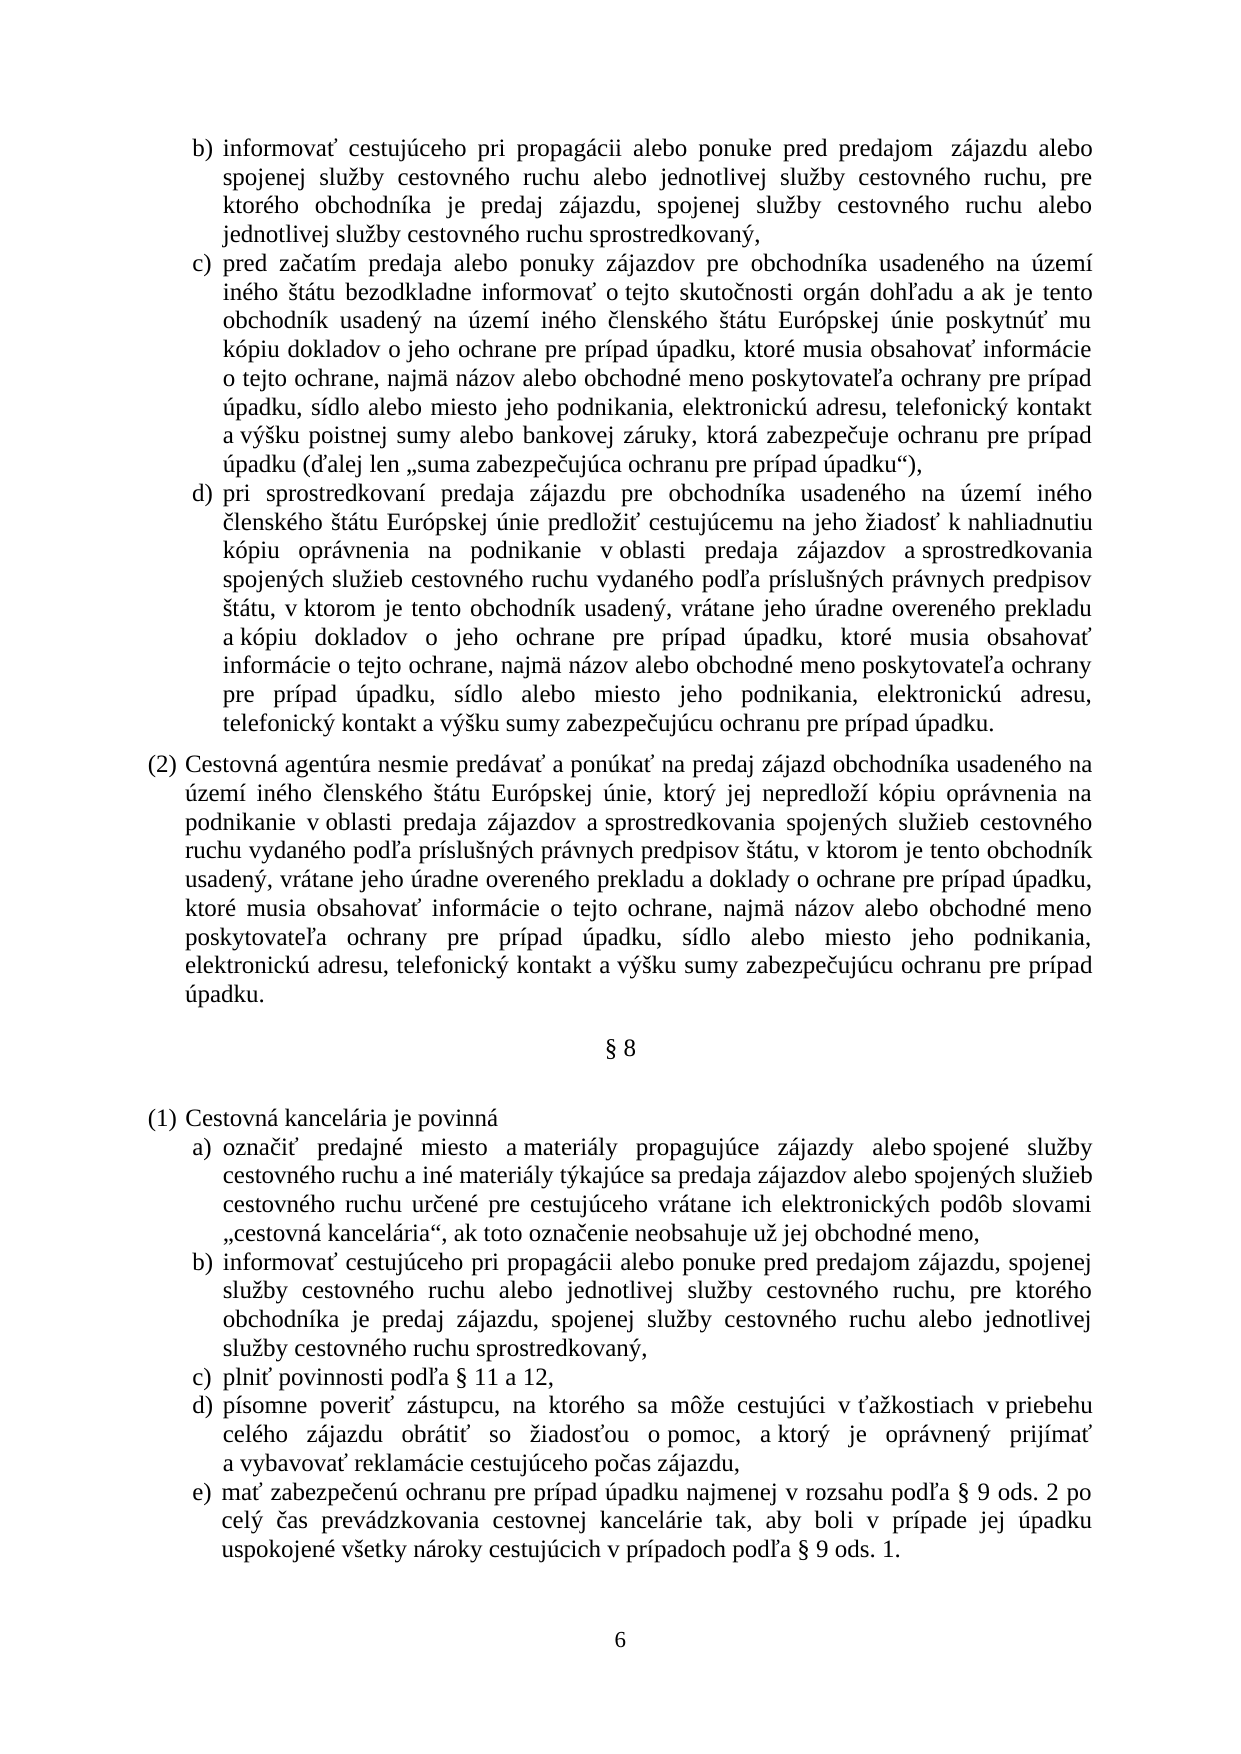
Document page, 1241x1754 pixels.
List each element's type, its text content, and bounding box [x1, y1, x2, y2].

list pred začatím predaja alebo ponuky zájazdov pre obchodníka usadeného na území iného štátu bezodkladne informovať o tejto skutočnosti orgán dohľadu a ak je tento obchodník usadený na území iného členského štátu Európskej únie poskytnúť mu kópiu dokladov o jeho ochrane pre prípad úpadku, ktoré musia obsahovať informácie o tejto ochrane, najmä názov alebo obchodné meno poskytovateľa ochrany pre prípad úpadku, sídlo alebo miesto jeho podnikania, elektronickú adresu, telefonický kontakt a výšku poistnej sumy alebo bankovej záruky, ktorá zabezpečuje ochranu pre prípad úpadku (ďalej len „suma zabezpečujúca ochranu pre prípad úpadku“), [192, 248, 1093, 478]
list označiť predajné miesto a materiály propagujúce zájazdy alebo spojené služby cestovného ruchu a iné materiály týkajúce sa predaja zájazdov alebo spojených služieb cestovného ruchu určené pre cestujúceho vrátane ich elektronických podôb slovami „cestovná kancelária“, ak toto označenie neobsahuje už jej obchodné meno, [192, 1132, 1093, 1247]
list pri sprostredkovaní predaja zájazdu pre obchodníka usadeného na území iného členského štátu Európskej únie predložiť cestujúcemu na jeho žiadosť k nahliadnutiu kópiu oprávnenia na podnikanie v oblasti predaja zájazdov a sprostredkovania spojených služieb cestovného ruchu vydaného podľa príslušných právnych predpisov štátu, v ktorom je tento obchodník usadený, vrátane jeho úradne overeného prekladu a kópiu dokladov o jeho ochrane pre prípad úpadku, ktoré musia obsahovať informácie o tejto ochrane, najmä názov alebo obchodné meno poskytovateľa ochrany pre prípad úpadku, sídlo alebo miesto jeho podnikania, elektronickú adresu, telefonický kontakt a výšku sumy zabezpečujúcu ochranu pre prípad úpadku. [192, 478, 1093, 737]
list Cestovná agentúra nesmie predávať a ponúkať na predaj zájazd obchodníka usadeného na území iného členského štátu Európskej únie, ktorý jej nepredloží kópiu oprávnenia na podnikanie v oblasti predaja zájazdov a sprostredkovania spojených služieb cestovného ruchu vydaného podľa príslušných právnych predpisov štátu, v ktorom je tento obchodník usadený, vrátane jeho úradne overeného prekladu a doklady o ochrane pre prípad úpadku, ktoré musia obsahovať informácie o tejto ochrane, najmä názov alebo obchodné meno poskytovateľa ochrany pre prípad úpadku, sídlo alebo miesto jeho podnikania, elektronickú adresu, telefonický kontakt a výšku sumy zabezpečujúcu ochranu pre prípad úpadku. [148, 749, 1093, 1008]
text § 8 [148, 1033, 1093, 1062]
list informovať cestujúceho pri propagácii alebo ponuke pred predajom zájazdu, spojenej služby cestovného ruchu alebo jednotlivej služby cestovného ruchu, pre ktorého obchodníka je predaj zájazdu, spojenej služby cestovného ruchu alebo jednotlivej služby cestovného ruchu sprostredkovaný, [192, 1247, 1093, 1362]
list Cestovná kancelária je povinná [148, 1103, 1093, 1132]
list mať zabezpečenú ochranu pre prípad úpadku najmenej v rozsahu podľa § 9 ods. 2 po celý čas prevádzkovania cestovnej kancelárie tak, aby boli v prípade jej úpadku uspokojené všetky nároky cestujúcich v prípadoch podľa § 9 ods. 1. [192, 1477, 1093, 1563]
list informovať cestujúceho pri propagácii alebo ponuke pred predajom zájazdu alebo spojenej služby cestovného ruchu alebo jednotlivej služby cestovného ruchu, pre ktorého obchodníka je predaj zájazdu, spojenej služby cestovného ruchu alebo jednotlivej služby cestovného ruchu sprostredkovaný, [192, 133, 1093, 248]
list plniť povinnosti podľa § 11 a 12, [192, 1362, 1093, 1390]
list písomne poveriť zástupcu, na ktorého sa môže cestujúci v ťažkostiach v priebehu celého zájazdu obrátiť so žiadosťou o pomoc, a ktorý je oprávnený prijímať a vybavovať reklamácie cestujúceho počas zájazdu, [192, 1390, 1093, 1477]
